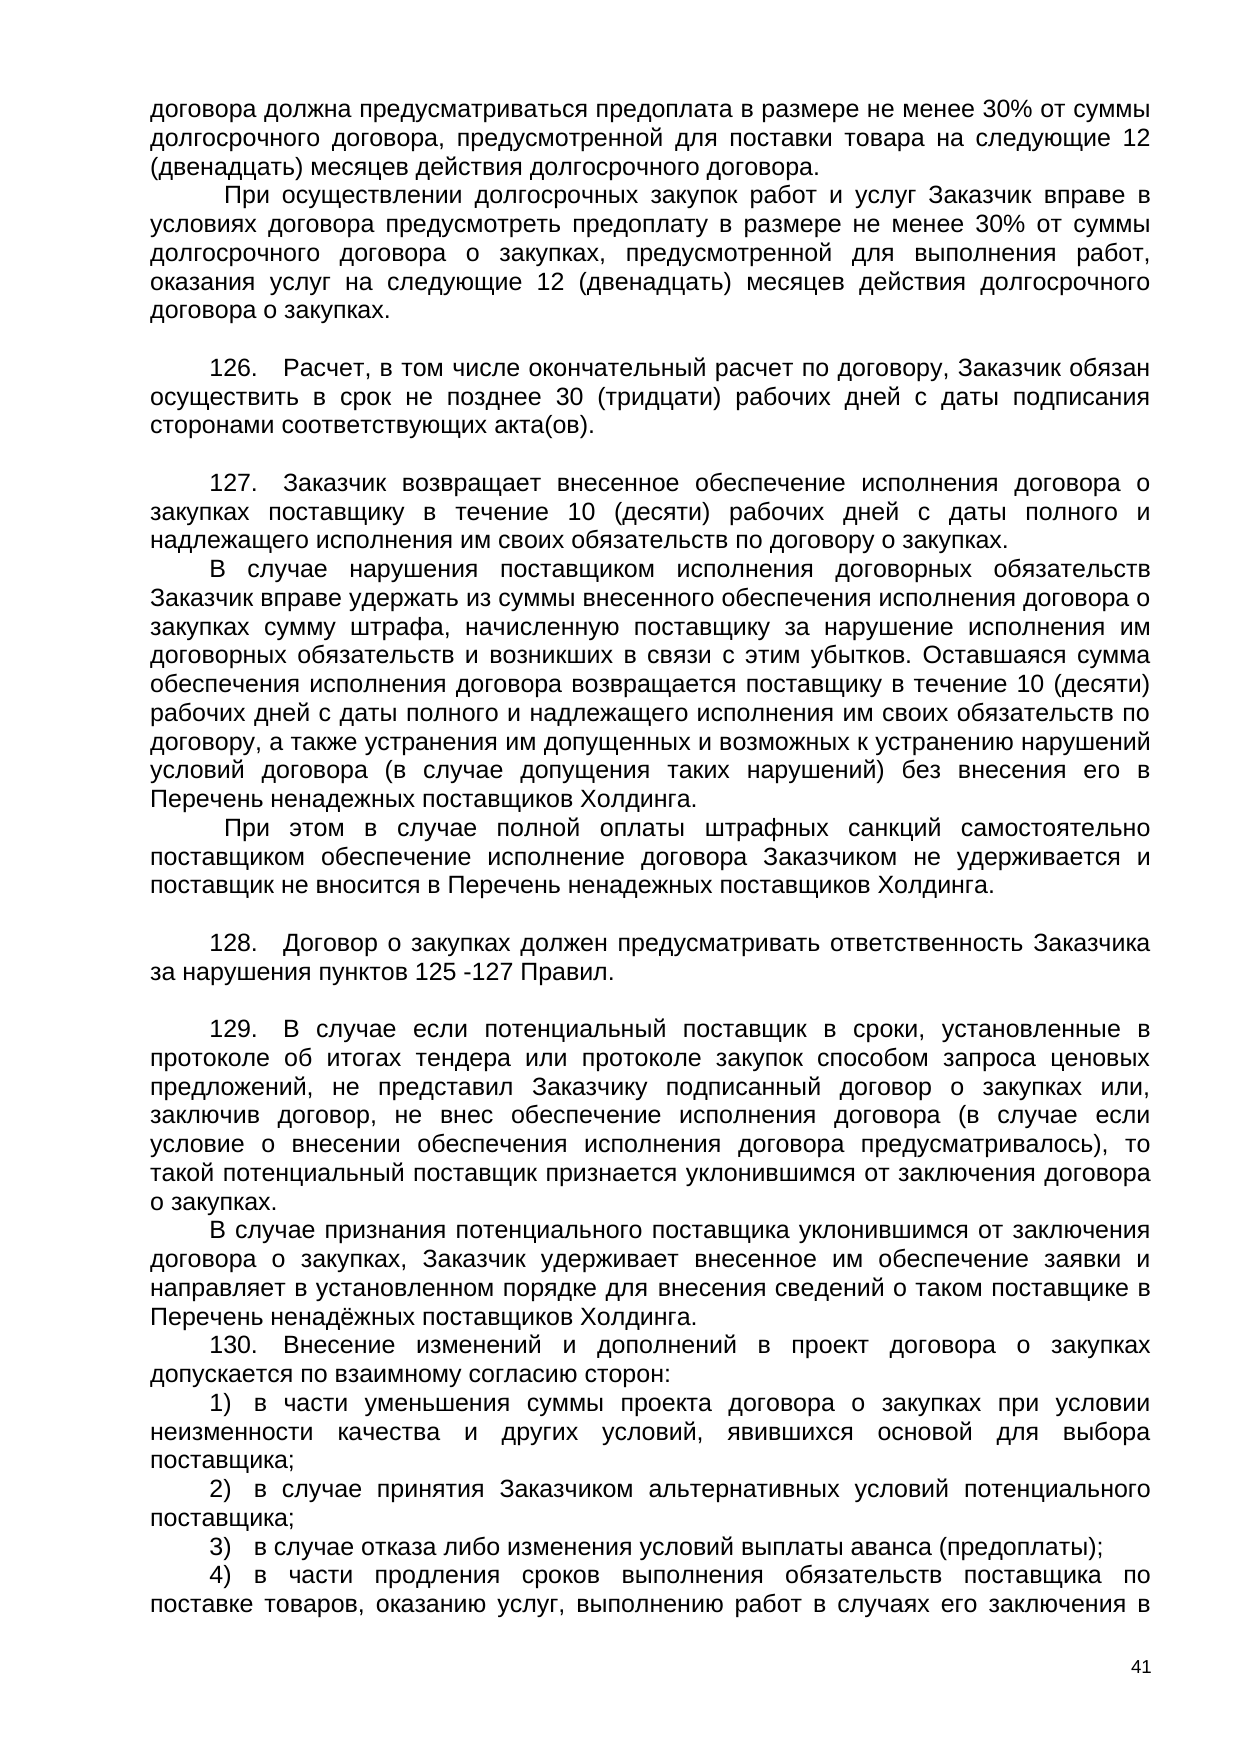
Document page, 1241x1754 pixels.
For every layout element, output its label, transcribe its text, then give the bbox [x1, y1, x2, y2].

list в случае принятия Заказчиком альтернативных условий потенциального поставщика; [150, 1474, 1152, 1531]
text При осуществлении долгосрочных закупок работ и услуг Заказчик вправе в условиях договора предусмотреть предоплату в размере не менее 30% от суммы долгосрочного договора о закупках, предусмотренной для выполнения работ, оказания услуг на следующие 12 (двенадцать) месяцев действия долгосрочного договора о закупках. [150, 180, 1152, 324]
list В случае если потенциальный поставщик в сроки, установленные в протоколе об итогах тендера или протоколе закупок способом запроса ценовых предложений, не представил Заказчику подписанный договор о закупках или, заключив договор, не внес обеспечение исполнения договора (в случае если условие о внесении обеспечения исполнения договора предусматривалось), то такой потенциальный поставщик признается уклонившимся от заключения договора о закупках. [150, 1014, 1152, 1215]
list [150, 1560, 1152, 1618]
text В случае нарушения поставщиком исполнения договорных обязательств Заказчик вправе удержать из суммы внесенного обеспечения исполнения договора о закупках сумму штрафа, начисленную поставщику за нарушение исполнения им договорных обязательств и возникших в связи с этим убытков. Оставшаяся сумма обеспечения исполнения договора возвращается поставщику в течение 10 (десяти) рабочих дней с даты полного и надлежащего исполнения им своих обязательств по договору, а также устранения им допущенных и возможных к устранению нарушений условий договора (в случае допущения таких нарушений) без внесения его в Перечень ненадежных поставщиков Холдинга. [150, 554, 1152, 813]
list в части уменьшения суммы проекта договора о закупках при условии неизменности качества и других условий, явившихся основой для выбора поставщика; [150, 1388, 1152, 1474]
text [150, 94, 1152, 180]
list Заказчик возвращает внесенное обеспечение исполнения договора о закупках поставщику в течение 10 (десяти) рабочих дней с даты полного и надлежащего исполнения им своих обязательств по договору о закупках. [150, 468, 1152, 554]
list Расчет, в том числе окончательный расчет по договору, Заказчик обязан осуществить в срок не позднее 30 (тридцати) рабочих дней с даты подписания сторонами соответствующих акта(ов). [150, 353, 1152, 439]
text В случае признания потенциального поставщика уклонившимся от заключения договора о закупках, Заказчик удерживает внесенное им обеспечение заявки и направляет в установленном порядке для внесения сведений о таком поставщике в Перечень ненадёжных поставщиков Холдинга. [150, 1215, 1152, 1330]
text При этом в случае полной оплаты штрафных санкций самостоятельно поставщиком обеспечение исполнение договора Заказчиком не удерживается и поставщик не вносится в Перечень ненадежных поставщиков Холдинга. [150, 813, 1152, 899]
list Договор о закупках должен предусматривать ответственность Заказчика за нарушения пунктов 125 -127 Правил. [150, 928, 1152, 985]
list в случае отказа либо изменения условий выплаты аванса (предоплаты); [150, 1531, 1152, 1560]
list Внесение изменений и дополнений в проект договора о закупках допускается по взаимному согласию сторон: [150, 1330, 1152, 1388]
